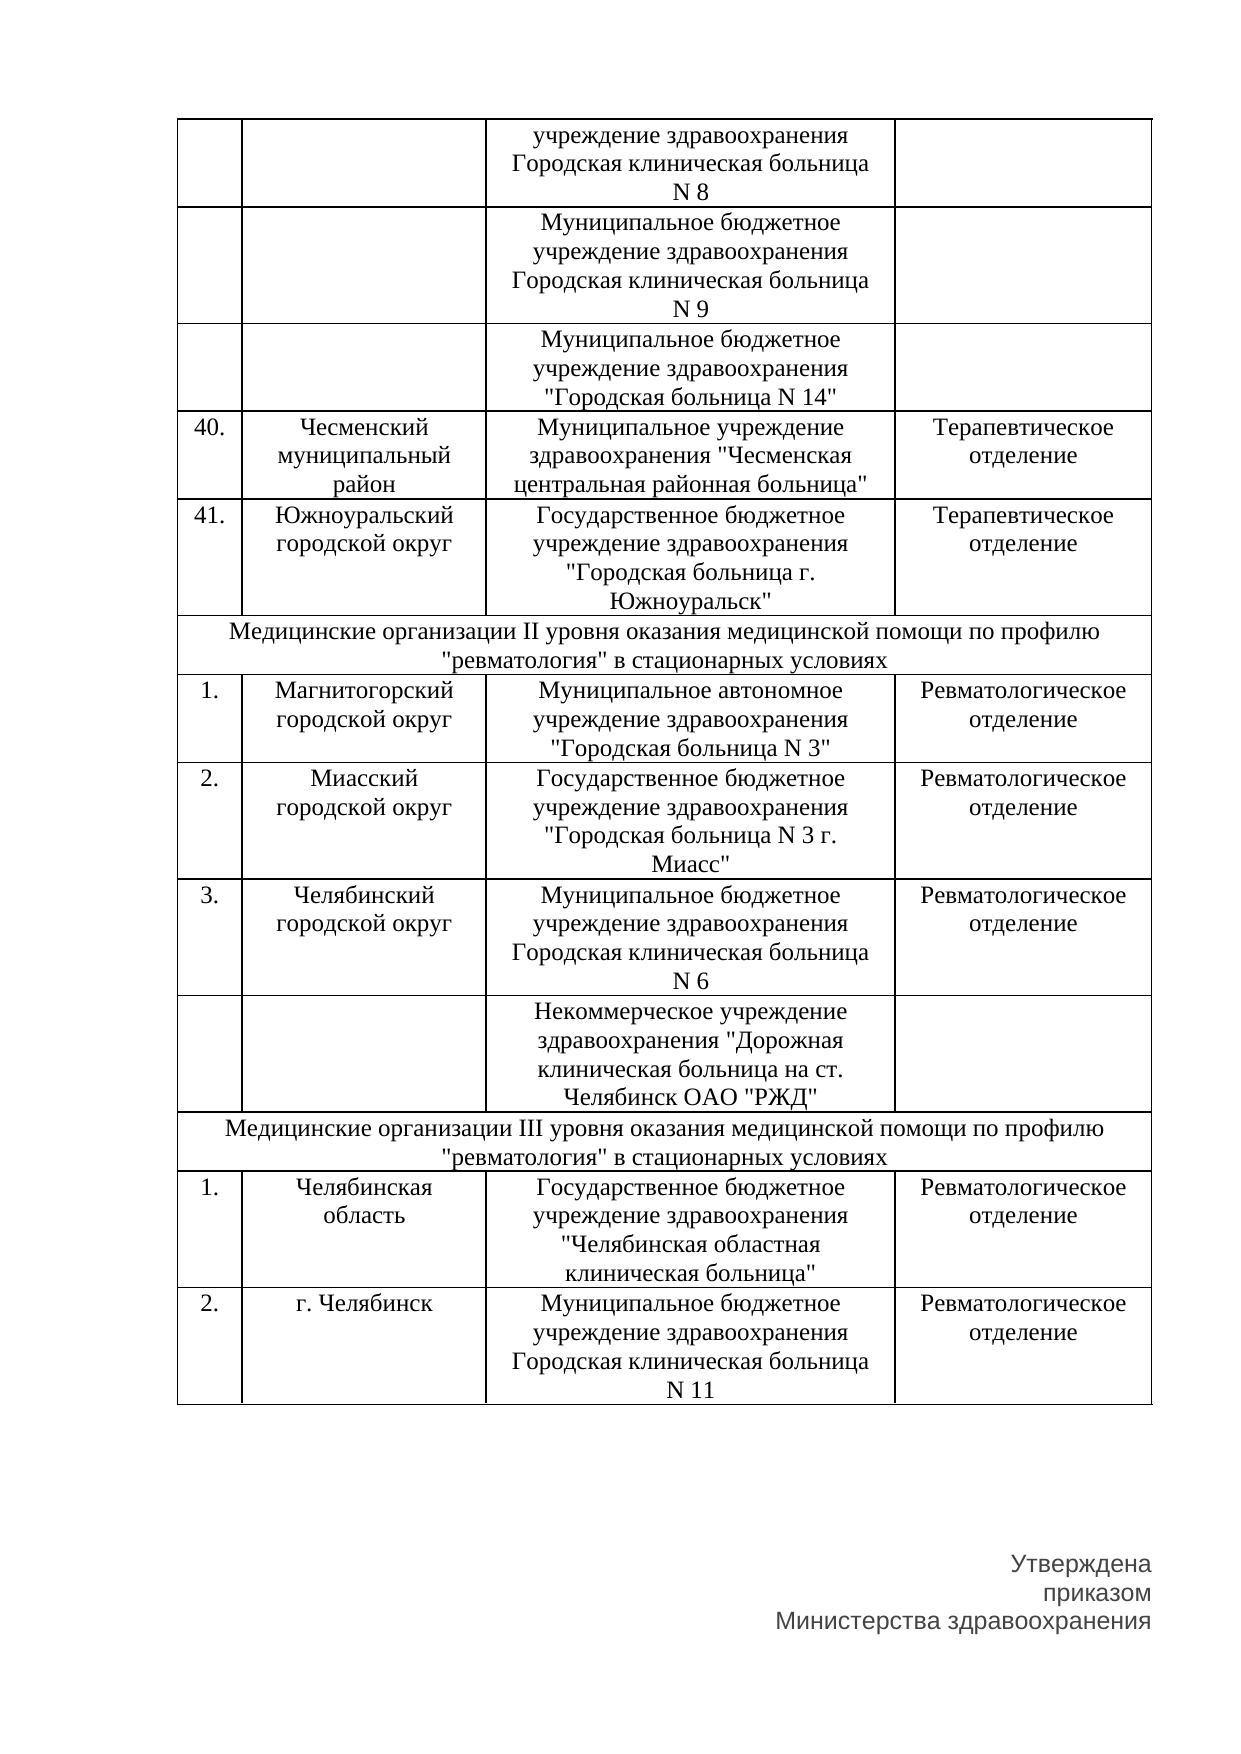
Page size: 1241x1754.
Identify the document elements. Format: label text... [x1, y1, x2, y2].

table_cell Ревматологическое отделение [896, 675, 1151, 762]
table_cell Ревматологическое отделение [896, 1172, 1151, 1287]
table_cell 41. [178, 500, 241, 615]
table_cell Челябинская область [243, 1172, 485, 1287]
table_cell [487, 120, 894, 206]
table_cell [896, 208, 1151, 322]
table_cell [243, 120, 485, 206]
table_cell [243, 208, 485, 322]
table_cell Государственное бюджетное учреждение здравоохранения "Челябинская областная клиническая больница" [487, 1172, 894, 1287]
table_cell Челябинский городской округ [243, 880, 485, 995]
table_cell Терапевтическое отделение [896, 500, 1151, 615]
table_cell [896, 996, 1151, 1111]
table_cell Муниципальное бюджетное учреждение здравоохранения Городская клиническая больница N 6 [487, 880, 894, 995]
table_cell Ревматологическое отделение [896, 763, 1151, 878]
table_cell Ревматологическое отделение [896, 880, 1151, 995]
table_cell Муниципальное бюджетное учреждение здравоохранения "Городская больница N 14" [487, 324, 894, 410]
table_cell 3. [178, 880, 241, 995]
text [177, 1405, 1152, 1635]
table_cell 40. [178, 412, 241, 498]
table_cell [243, 324, 485, 410]
table_cell Ревматологическое отделение [896, 1288, 1151, 1403]
table_cell 2. [178, 1288, 241, 1403]
table_cell [896, 120, 1151, 206]
table_cell Южноуральский городской округ [243, 500, 485, 615]
table_cell Медицинские организации III уровня оказания медицинской помощи по профилю "ревматология" в стационарных условиях [178, 1113, 1151, 1170]
table_cell Государственное бюджетное учреждение здравоохранения "Городская больница г. Южноуральск" [487, 500, 894, 615]
table_cell Некоммерческое учреждение здравоохранения "Дорожная клиническая больница на ст. Челябинск ОАО "РЖД" [487, 996, 894, 1111]
table_cell [178, 208, 241, 322]
table_cell [178, 120, 241, 206]
table_cell 1. [178, 1172, 241, 1287]
table_cell Муниципальное автономное учреждение здравоохранения "Городская больница N 3" [487, 675, 894, 762]
table_cell [178, 324, 241, 410]
table_cell Магнитогорский городской округ [243, 675, 485, 762]
table_cell [896, 324, 1151, 410]
table_cell Миасский городской округ [243, 763, 485, 878]
table_cell [178, 996, 241, 1111]
table_cell Государственное бюджетное учреждение здравоохранения "Городская больница N 3 г. Миасс" [487, 763, 894, 878]
table_cell Чесменский муниципальный район [243, 412, 485, 498]
table_cell Терапевтическое отделение [896, 412, 1151, 498]
table_cell Муниципальное бюджетное учреждение здравоохранения Городская клиническая больница N 9 [487, 208, 894, 322]
table_cell [243, 996, 485, 1111]
table_cell г. Челябинск [243, 1288, 485, 1403]
table_cell Медицинские организации II уровня оказания медицинской помощи по профилю "ревматология" в стационарных условиях [178, 616, 1151, 674]
table_cell Муниципальное учреждение здравоохранения "Чесменская центральная районная больница" [487, 412, 894, 498]
table_cell 2. [178, 763, 241, 878]
table_cell 1. [178, 675, 241, 762]
table_cell Муниципальное бюджетное учреждение здравоохранения Городская клиническая больница N 11 [487, 1288, 894, 1403]
